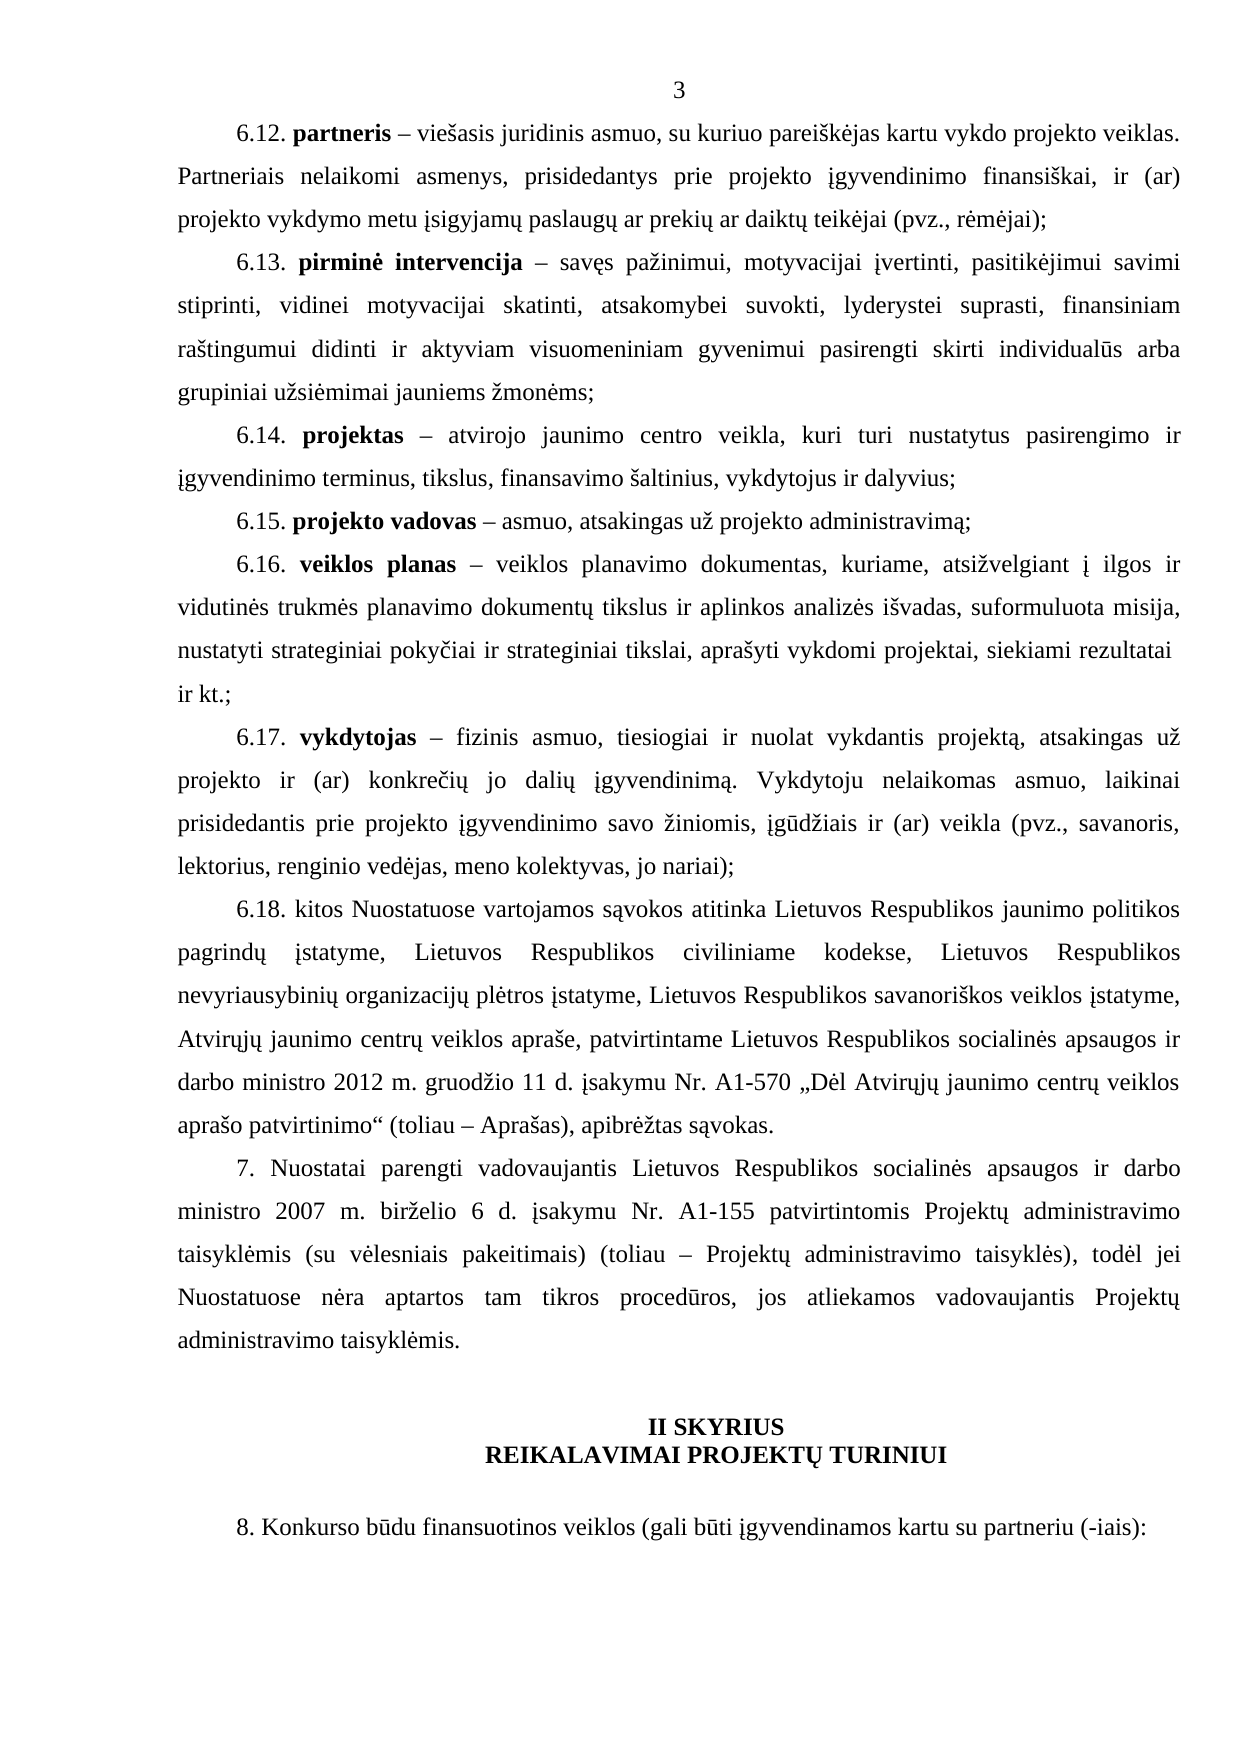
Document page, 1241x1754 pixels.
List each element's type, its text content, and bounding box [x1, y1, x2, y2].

text 6.16. veiklos planas – veiklos planavimo dokumentas, kuriame, atsižvelgiant į ilgos ir vidutinės trukmės planavimo dokumentų tikslus ir aplinkos analizės išvadas, suformuluota misija, nustatyti strateginiai pokyčiai ir strateginiai tikslai, aprašyti vykdomi projektai, siekiami rezultatai ir kt.; [177, 549, 1181, 707]
text 7. Nuostatai parengti vadovaujantis Lietuvos Respublikos socialinės apsaugos ir darbo ministro 2007 m. birželio 6 d. įsakymu Nr. A1-155 patvirtintomis Projektų administravimo taisyklėmis (su vėlesniais pakeitimais) (toliau – Projektų administravimo taisyklės), todėl jei Nuostatuose nėra aptartos tam tikros procedūros, jos atliekamos vadovaujantis Projektų administravimo taisyklėmis. [177, 1153, 1181, 1354]
text 6.14. projektas – atvirojo jaunimo centro veikla, kuri turi nustatytus pasirengimo ir įgyvendinimo terminus, tikslus, finansavimo šaltinius, vykdytojus ir dalyvius; [177, 420, 1181, 492]
text 8. Konkurso būdu finansuotinos veiklos (gali būti įgyvendinamos kartu su partneriu (-iais): [177, 1512, 1181, 1541]
text 6.15. projekto vadovas – asmuo, atsakingas už projekto administravimą; [177, 506, 1181, 535]
text 6.17. vykdytojas – fizinis asmuo, tiesiogiai ir nuolat vykdantis projektą, atsakingas už projekto ir (ar) konkrečių jo dalių įgyvendinimą. Vykdytoju nelaikomas asmuo, laikinai prisidedantis prie projekto įgyvendinimo savo žiniomis, įgūdžiais ir (ar) veikla (pvz., savanoris, lektorius, renginio vedėjas, meno kolektyvas, jo nariai); [177, 722, 1181, 880]
text 6.13. pirminė intervencija – savęs pažinimui, motyvacijai įvertinti, pasitikėjimui savimi stiprinti, vidinei motyvacijai skatinti, atsakomybei suvokti, lyderystei suprasti, finansiniam raštingumui didinti ir aktyviam visuomeniniam gyvenimui pasirengti skirti individualūs arba grupiniai užsiėmimai jauniems žmonėms; [177, 247, 1181, 406]
text II SKYRIUS [177, 1412, 1181, 1441]
text 6.18. kitos Nuostatuose vartojamos sąvokos atitinka Lietuvos Respublikos jaunimo politikos pagrindų įstatyme, Lietuvos Respublikos civiliniame kodekse, Lietuvos Respublikos nevyriausybinių organizacijų plėtros įstatyme, Lietuvos Respublikos savanoriškos veiklos įstatyme, Atvirųjų jaunimo centrų veiklos apraše, patvirtintame Lietuvos Respublikos socialinės apsaugos ir darbo ministro 2012 m. gruodžio 11 d. įsakymu Nr. A1-570 „Dėl Atvirųjų jaunimo centrų veiklos aprašo patvirtinimo“ (toliau – Aprašas), apibrėžtas sąvokas. [177, 894, 1181, 1139]
text REIKALAVIMAI PROJEKTŲ TURINIUI [177, 1441, 1181, 1469]
text 6.12. partneris – viešasis juridinis asmuo, su kuriuo pareiškėjas kartu vykdo projekto veiklas. Partneriais nelaikomi asmenys, prisidedantys prie projekto įgyvendinimo finansiškai, ir (ar) projekto vykdymo metu įsigyjamų paslaugų ar prekių ar daiktų teikėjai (pvz., rėmėjai); [177, 118, 1181, 233]
